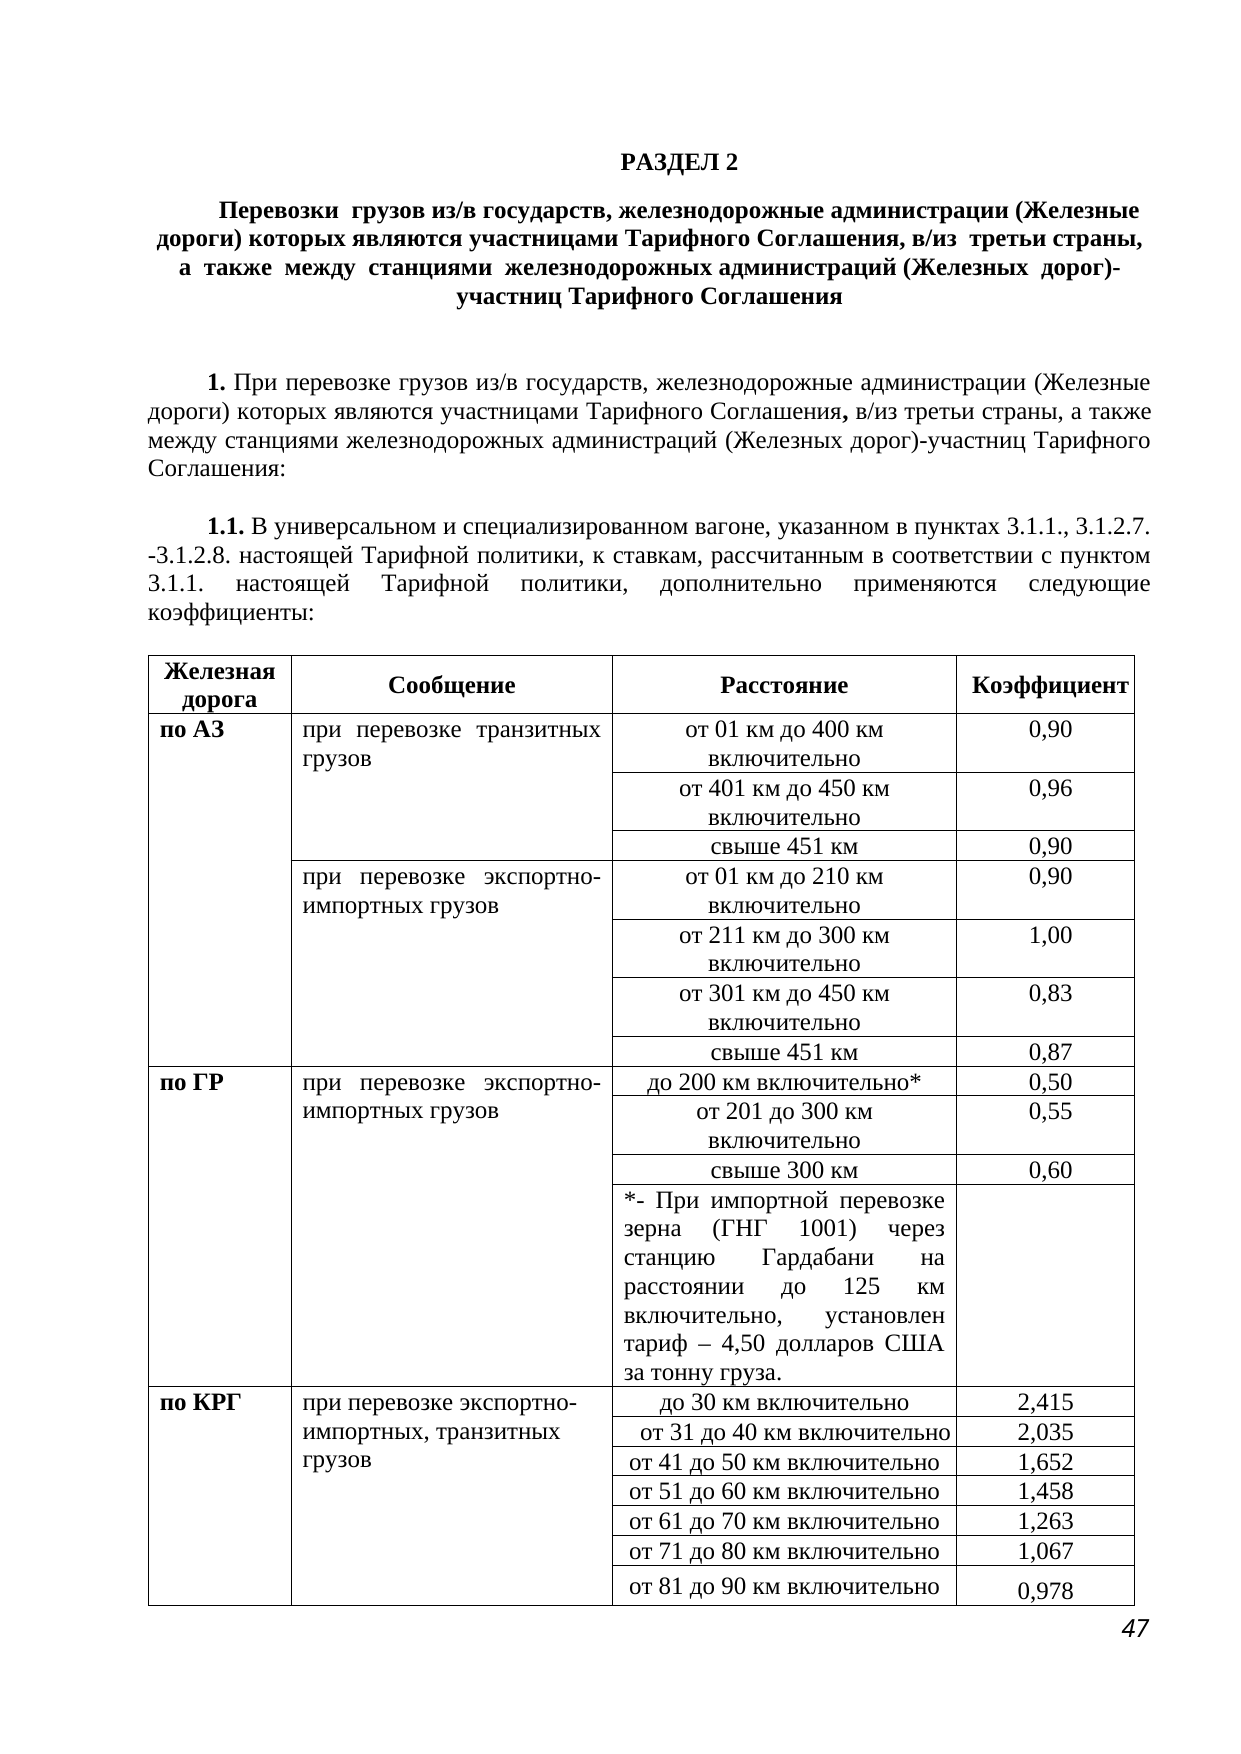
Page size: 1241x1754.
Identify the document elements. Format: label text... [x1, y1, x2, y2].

table_cell *- При импортной перевозке зерна (ГНГ 1001) через станцию Гардабани на расстоянии до 125 км включительно, установлен тариф – 4,50 долларов США за тонну груза. [613, 1185, 956, 1386]
table_cell 0,60 [957, 1155, 1134, 1184]
table_cell при перевозке экспортно-импортных грузов [292, 861, 612, 1066]
table_cell по [149, 1387, 291, 1605]
table_cell от 401 км до 450 км включительно [613, 773, 956, 830]
table_cell от 201 до включительно [613, 1096, 956, 1154]
table_cell свыше 451 км [613, 1037, 956, 1066]
table_cell 0,55 [957, 1096, 1134, 1154]
table_cell от 31 до включительно [613, 1417, 956, 1446]
table_cell до включительно* [613, 1067, 956, 1095]
text Перевозки грузов из/в государств, железнодорожные администрации (Железные дороги) которых являются участницами Тарифного Соглашения, в/из третьи страны, а также между станциями железнодорожных администраций (Железных дорог)-участниц Тарифного Соглашения [148, 195, 1152, 310]
table_cell от 71 до включительно [613, 1536, 956, 1565]
table_cell от 41 до включительно [613, 1447, 956, 1475]
table_cell при перевозке экспортно-импортных, транзитных грузов [292, 1387, 612, 1605]
table_cell от 211 км до 300 км включительно [613, 920, 956, 977]
table_cell от 51 до включительно [613, 1476, 956, 1505]
table_cell 0,978 [957, 1566, 1134, 1605]
table_cell 2,415 [957, 1387, 1134, 1416]
table_cell от 01 км до 210 км включительно [613, 861, 956, 919]
table_cell 0,50 [957, 1067, 1134, 1095]
table_cell от 01 км до 400 км включительно [613, 714, 956, 772]
table_cell от 301 км до 450 км включительно [613, 978, 956, 1036]
table_cell от 81 до включительно [613, 1566, 956, 1605]
table_header Железная дорога [149, 656, 291, 713]
table_cell 0,87 [957, 1037, 1134, 1066]
table_cell 0,96 [957, 773, 1134, 830]
table_cell свыше 451 км [613, 831, 956, 860]
table_cell по [149, 714, 291, 1066]
table_cell при перевозке экспортно-импортных грузов [292, 1067, 612, 1386]
table_cell при перевозке транзитных грузов [292, 714, 612, 860]
table_cell 1,652 [957, 1447, 1134, 1475]
table_cell 1,067 [957, 1536, 1134, 1565]
table_cell 1,458 [957, 1476, 1134, 1505]
table_cell свыше [613, 1155, 956, 1184]
table_cell 2,035 [957, 1417, 1134, 1446]
table_cell до включительно [613, 1387, 956, 1416]
text 1.1. В универсальном и специализированном вагоне, указанном в пунктах 3.1.1., 3.1.2.7. -3.1.2.8. настоящей Тарифной политики, к ставкам, рассчитанным в соответствии с пунктом 3.1.1. настоящей Тарифной политики, дополнительно применяются следующие коэффициенты: [148, 511, 1152, 626]
table_cell [957, 1185, 1134, 1386]
table_cell по [149, 1067, 291, 1386]
table_header Расстояние [613, 656, 956, 713]
table_cell 1,00 [957, 920, 1134, 977]
table_cell 0,90 [957, 831, 1134, 860]
table_header Сообщение [292, 656, 612, 713]
text РДЕЛ 2 [148, 147, 1152, 176]
table_cell 0,90 [957, 714, 1134, 772]
table_cell 1,263 [957, 1506, 1134, 1535]
table_header Коэффициент [957, 656, 1134, 713]
text 1. При перевозке грузов из/в государств, железнодорожные администрации (Железные дороги) которых являются участницами Тарифного Соглашения, в/из третьи страны, а также между станциями железнодорожных администраций (Железных дорог)-участниц Тарифного Соглашения: [148, 367, 1152, 482]
table_cell от 61 до включительно [613, 1506, 956, 1535]
table_cell 0,90 [957, 861, 1134, 919]
table_cell 0,83 [957, 978, 1134, 1036]
